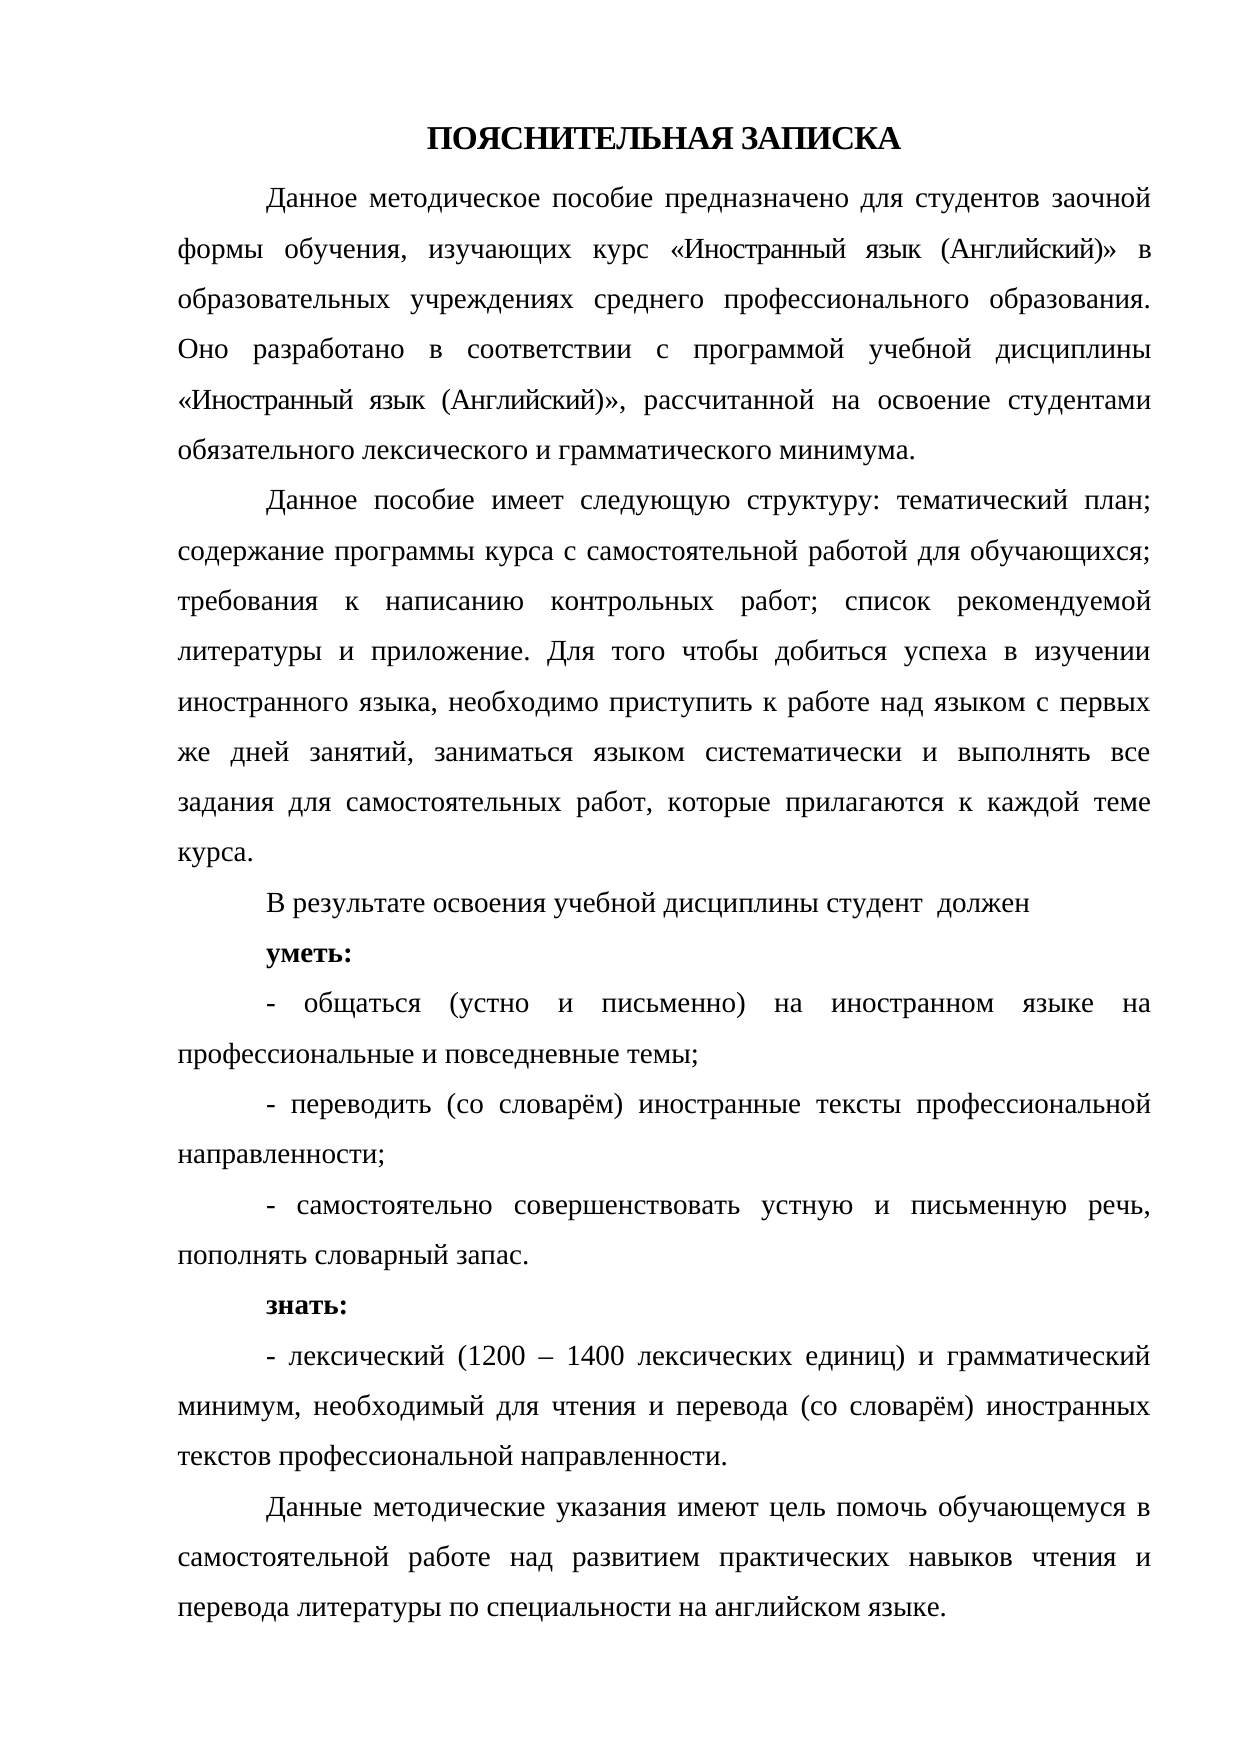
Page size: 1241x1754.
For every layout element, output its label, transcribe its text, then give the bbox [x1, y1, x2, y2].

text ПОЯСНИТЕЛЬНАЯ ЗАПИСКА [177, 118, 1152, 156]
text В результате освоения учебной дисциплины студент должен [177, 885, 1152, 918]
text уметь: [177, 935, 1152, 969]
text - переводить (со словарём) иностранные тексты профессиональной направленности; [177, 1086, 1152, 1170]
text Данное методическое пособие предназначено для студентов заочной формы обучения, изучающих курс «Иностранный язык (Английский)» в образовательных учреждениях среднего профессионального образования. Оно разработано в соответствии с программой учебной дисциплины «Иностранный язык (Английский)», рассчитанной на освоение студентами обязательного лексического и грамматического минимума. [177, 181, 1152, 466]
text Данное пособие имеет следующую структуру: тематический план; содержание программы курса с самостоятельной работой для обучающихся; требования к написанию контрольных работ; список рекомендуемой литературы и приложение. Для того чтобы добиться успеха в изучении иностранного языка, необходимо приступить к работе над языком с первых же дней занятий, заниматься языком систематически и выполнять все задания для самостоятельных работ, которые прилагаются к каждой теме курса. [177, 482, 1152, 868]
text - лексический (1200 – 1400 лексических единиц) и грамматический минимум, необходимый для чтения и перевода (со словарём) иностранных текстов профессиональной направленности. [177, 1338, 1152, 1472]
text - самостоятельно совершенствовать устную и письменную речь, пополнять словарный запас. [177, 1187, 1152, 1271]
text Данные методические указания имеют цель помочь обучающемуся в самостоятельной работе над развитием практических навыков чтения и перевода литературы по специальности на английском языке. [177, 1489, 1152, 1623]
text - общаться (устно и письменно) на иностранном языке на профессиональные и повседневные темы; [177, 986, 1152, 1069]
text знать: [177, 1287, 1152, 1321]
